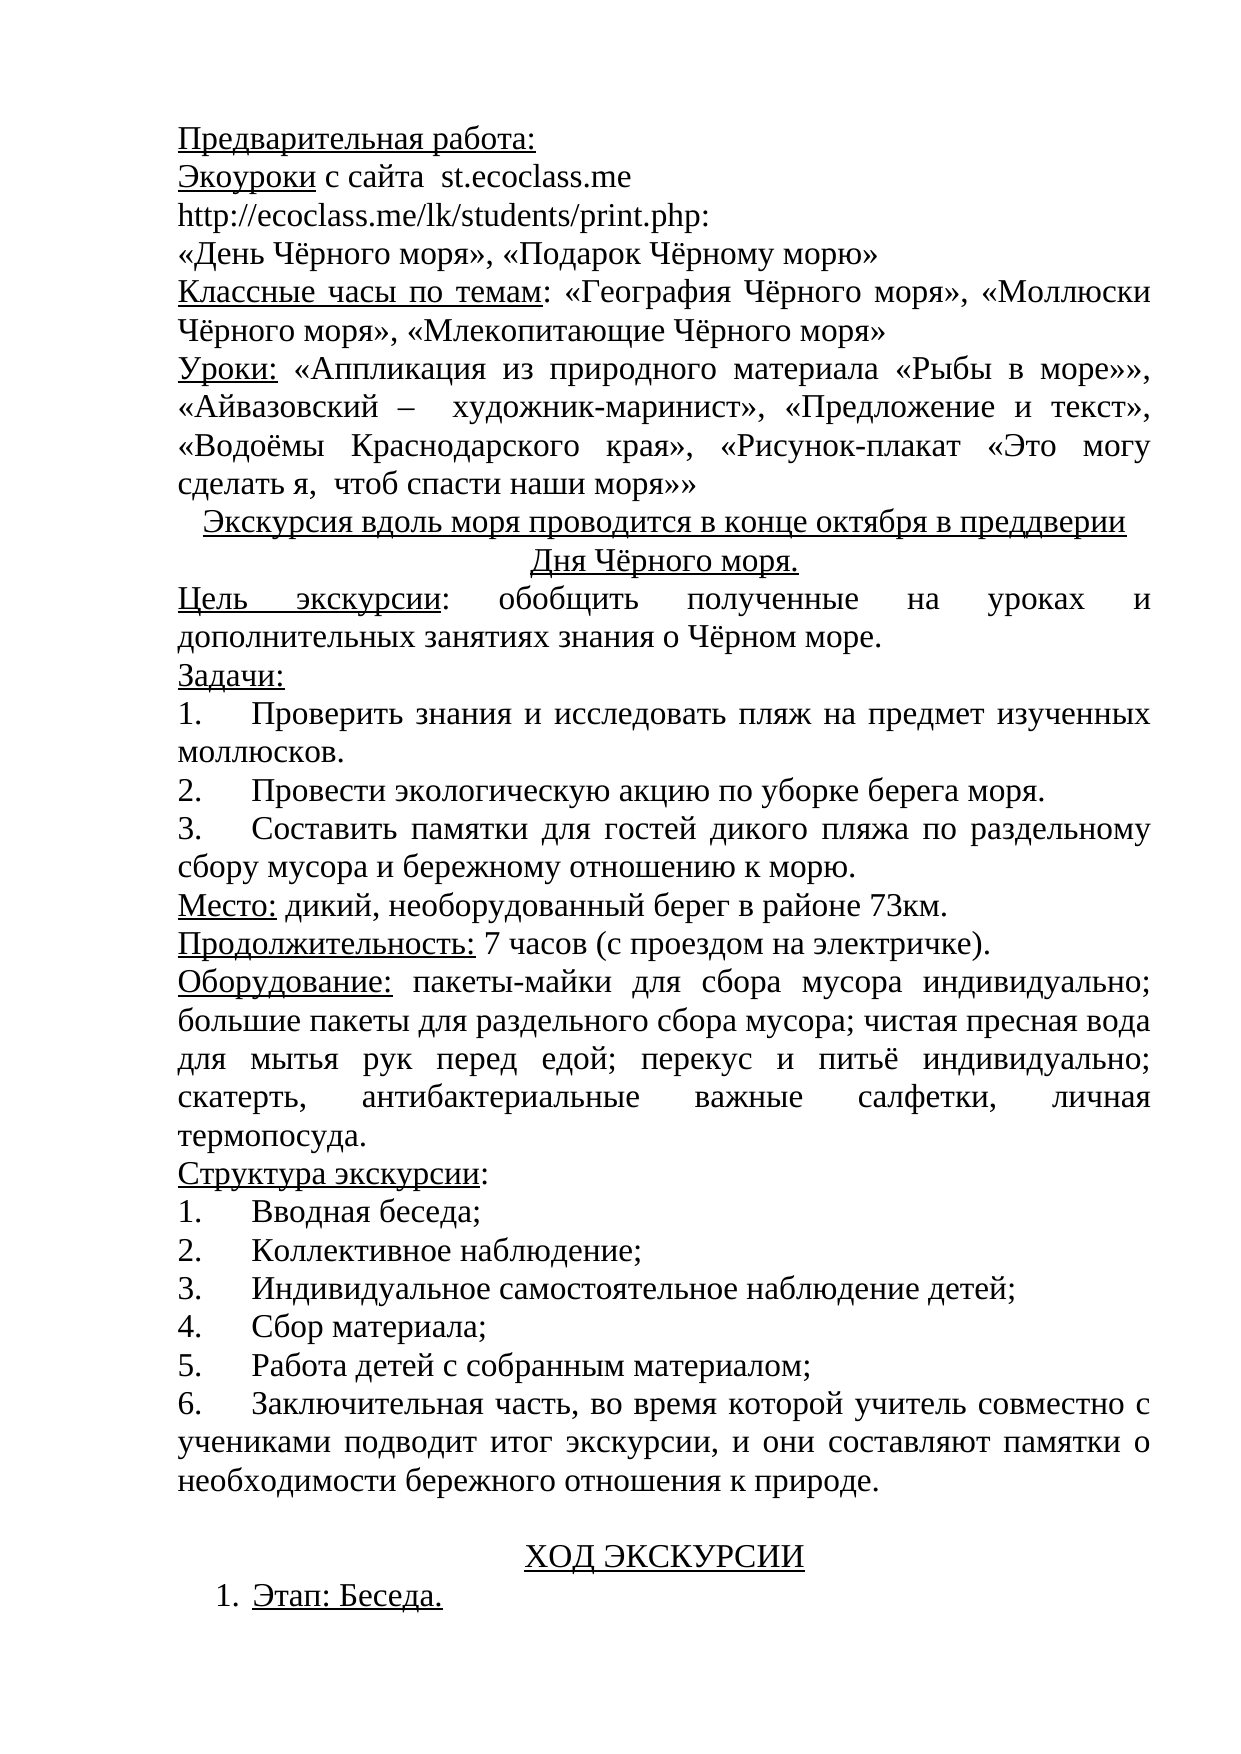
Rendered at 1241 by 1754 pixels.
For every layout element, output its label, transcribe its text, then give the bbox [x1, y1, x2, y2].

text Структура экскурсии: [177, 1153, 1152, 1191]
text Уроки: «Аппликация из природного материала «Рыбы в море»», «Айвазовский – художник-маринист», «Предложение и текст», «Водоёмы Краснодарского края», «Рисунок-плакат «Это могу сделать я, чтоб спасти наши моря»» [177, 348, 1152, 501]
text Экскурсия вдоль моря проводится в конце октября в преддверии Дня Чёрного моря. [177, 501, 1152, 578]
text Задачи: [177, 655, 1152, 693]
text 6. Заключительная часть, во время которой учитель совместно с учениками подводит итог экскурсии, и они составляют памятки о необходимости бережного отношения к природе. [177, 1383, 1152, 1498]
text 3. Индивидуальное самостоятельное наблюдение детей; [177, 1268, 1152, 1306]
text 2. Коллективное наблюдение; [177, 1230, 1152, 1268]
text 1. Вводная беседа; [177, 1191, 1152, 1230]
text 5. Работа детей с собранным материалом; [177, 1345, 1152, 1383]
text 3. Составить памятки для гостей дикого пляжа по раздельному сбору мусора и бережному отношению к морю. [177, 808, 1152, 885]
text 1. Проверить знания и исследовать пляж на предмет изученных моллюсков. [177, 693, 1152, 770]
text Классные часы по темам: «География Чёрного моря», «Моллюски Чёрного моря», «Млекопитающие Чёрного моря» [177, 271, 1152, 348]
text Экоуроки с сайта st.ecoclass.me [177, 156, 1152, 195]
text «День Чёрного моря», «Подарок Чёрному морю» [177, 233, 1152, 271]
list Этап: Беседа. [215, 1575, 1152, 1613]
text 4. Сбор материала; [177, 1306, 1152, 1345]
text http://ecoclass.me/lk/students/print.php: [177, 195, 1152, 233]
text Оборудование: пакеты-майки для сбора мусора индивидуально; большие пакеты для раздельного сбора мусора; чистая пресная вода для мытья рук перед едой; перекус и питьё индивидуально; скатерть, антибактериальные важные салфетки, личная термопосуда. [177, 961, 1152, 1153]
text ХОД ЭКСКУРСИИ [177, 1536, 1152, 1575]
text Предварительная работа: [177, 118, 1152, 156]
text Цель экскурсии: обобщить полученные на уроках и дополнительных занятиях знания о Чёрном море. [177, 578, 1152, 655]
text Продолжительность: 7 часов (с проездом на электричке). [177, 923, 1152, 961]
text 2. Провести экологическую акцию по уборке берега моря. [177, 770, 1152, 808]
text Место: дикий, необорудованный берег в районе 73км. [177, 885, 1152, 923]
